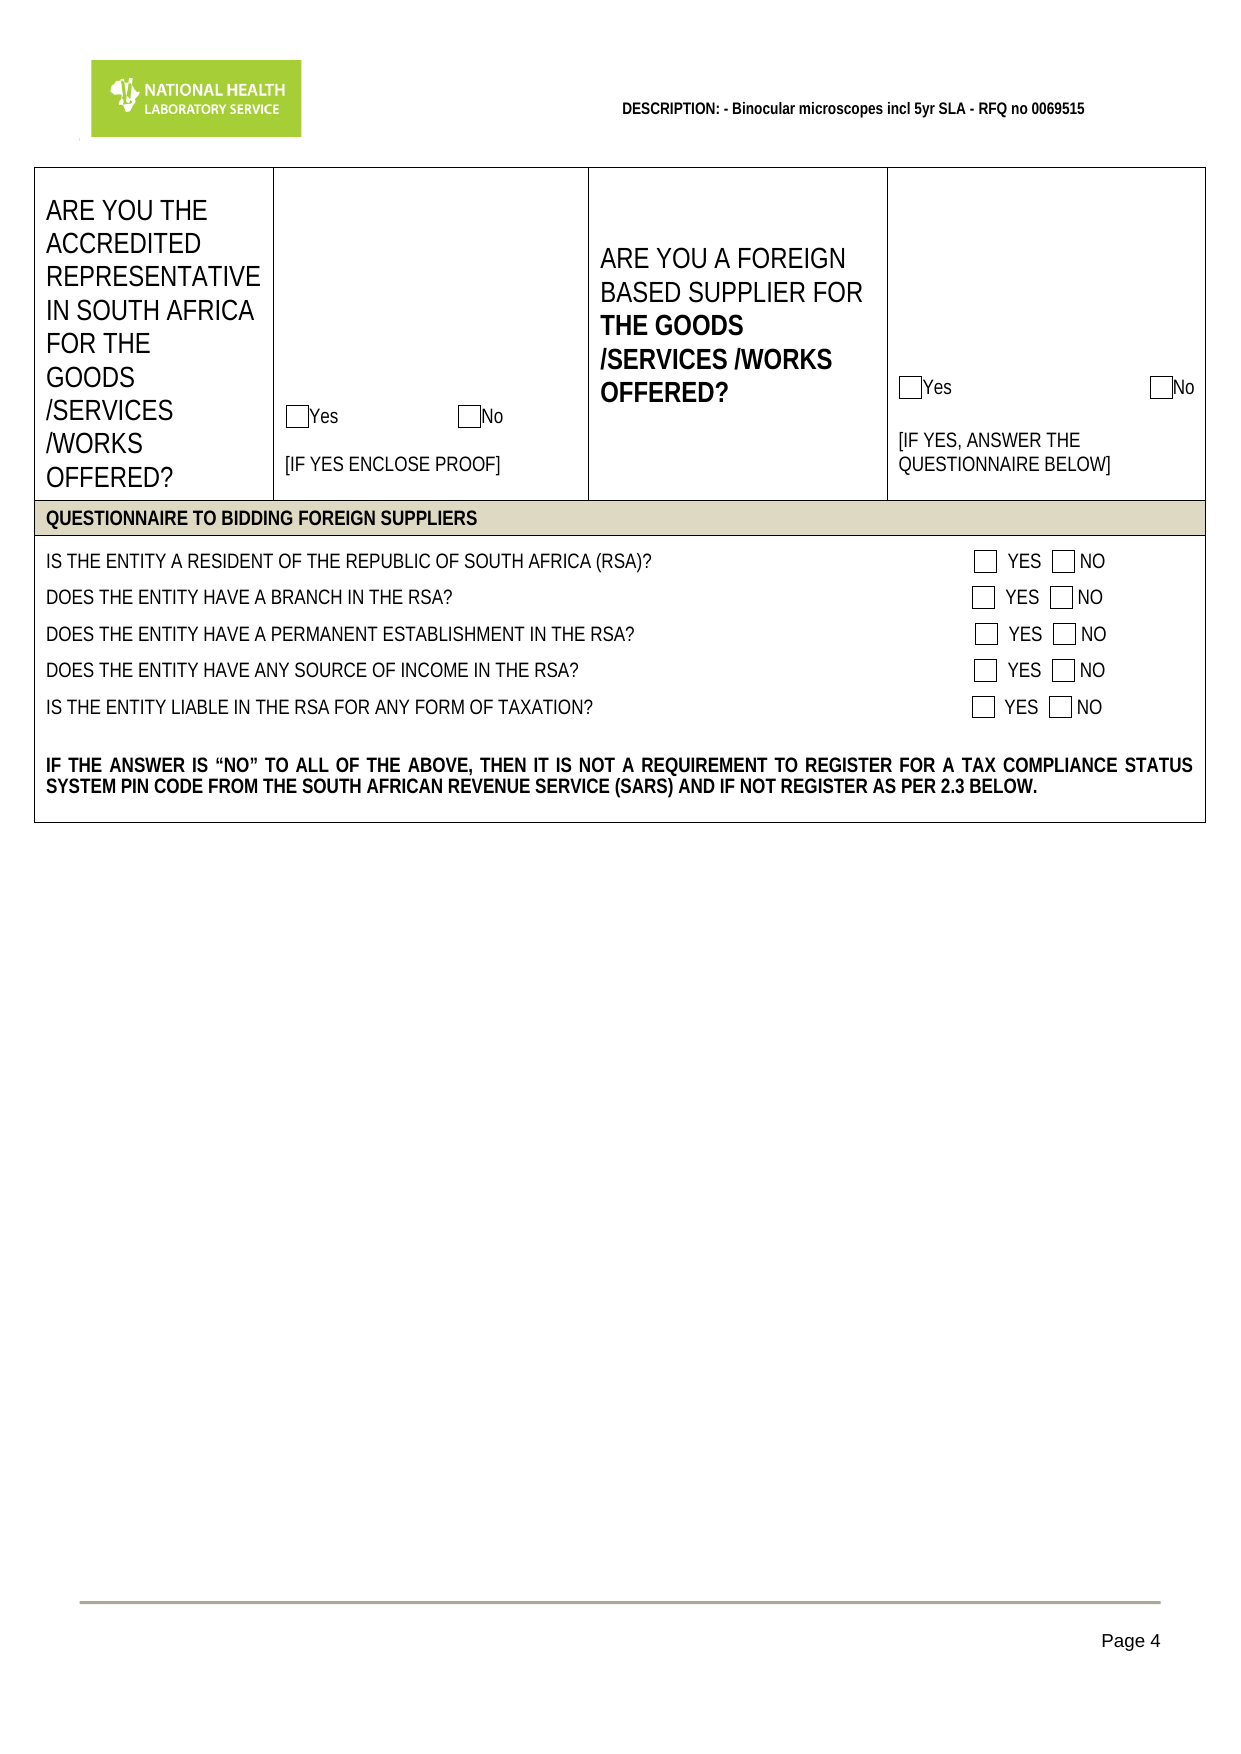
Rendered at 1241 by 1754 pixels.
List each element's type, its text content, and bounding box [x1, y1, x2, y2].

picture [91, 60, 302, 137]
table_cell IS THE ENTITY A RESIDENT OF THE REPUBLIC OF SOUTH AFRICA (RSA)? YES NO DOES THE ENTITY HAVE A BRANCH IN THE RSA? YES NO DOES THE ENTITY HAVE A PERMANENT ESTABLISHMENT IN THE ? YES NO DOES THE ENTITY HAVE ANY SOURCE OF INCOME IN THE RSA? YES NO IS THE ENTITY LIABLE IN THE RSA FOR ANY FORM OF TAXATION? YES NO IF THE ANSWER IS “NO” TO ALL OF THE ABOVE, THEN IT IS NOT A REQUIREMENT TO REGISTER FOR A TAX COMPLIANCE STATUS SYSTEM PIN CODE FROM THE SOUTH AFRICAN REVENUE SERVICE (SARS) AND IF NOT REGISTER AS PER 2.3 BELOW. [35, 536, 1205, 822]
table_cell ARE YOU THE ACCREDITED REPRESENTATIVE IN SOUTH AFRICA FOR THE GOODS /SERVICES /WORKS OFFERED? [35, 168, 273, 500]
table_cell Yes No [IF YES ENCLOSE PROOF] [274, 168, 588, 500]
table_cell QUESTIONNAIRE TO BIDDING FOREIGN SUPPLIERS [35, 501, 1205, 535]
table_cell Yes No [IF YES, ANSWER THE QUESTIONNAIRE BELOW] [888, 168, 1205, 500]
table_cell ARE YOU A FOREIGN BASED SUPPLIER FOR THE GOODS /SERVICES /WORKS OFFERED? [589, 168, 887, 500]
